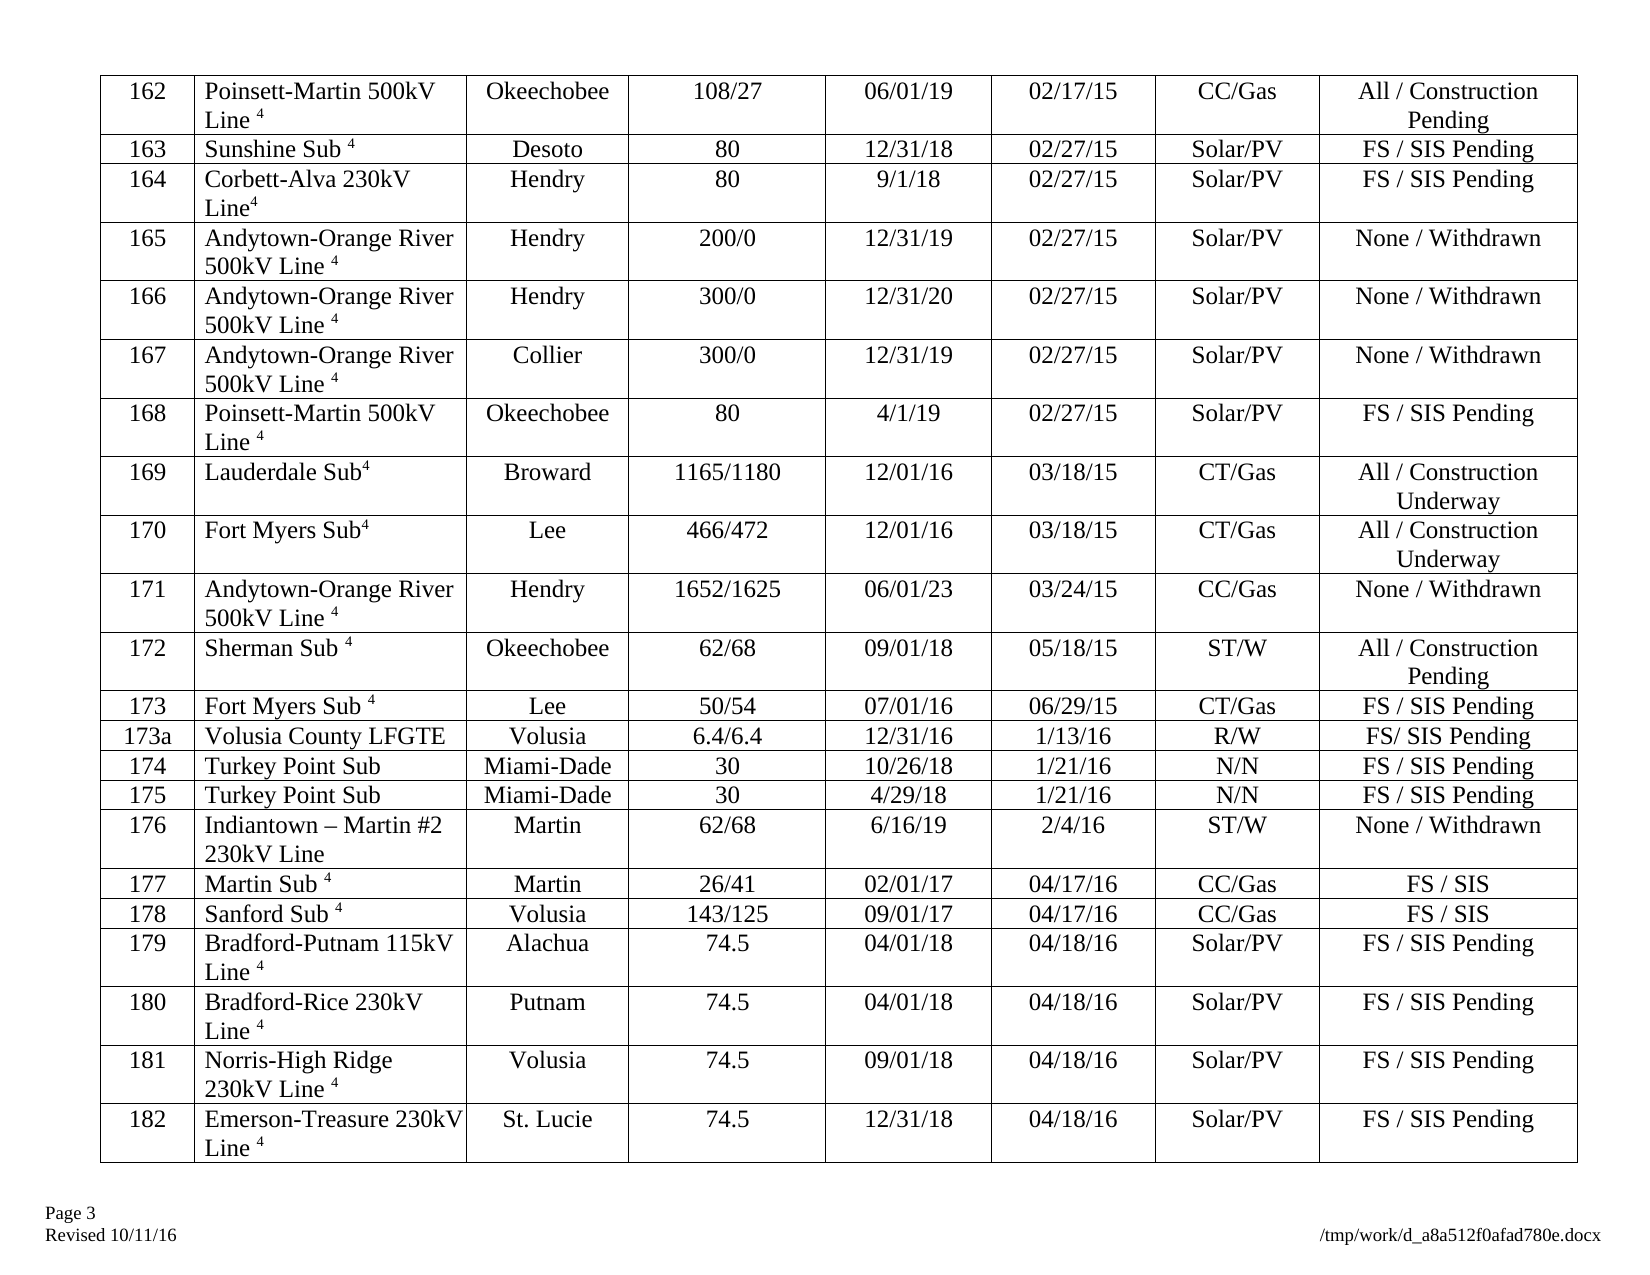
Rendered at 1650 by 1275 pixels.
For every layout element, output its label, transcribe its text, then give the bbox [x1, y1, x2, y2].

table_cell 12/31/18 [826, 135, 991, 163]
table_cell Solar/PV [1156, 340, 1319, 397]
table_cell CT/Gas [1156, 457, 1319, 514]
table_cell 163 [101, 135, 194, 163]
table_cell 80 [629, 135, 825, 163]
table_cell 466/472 [629, 516, 825, 573]
table_cell 176 [101, 810, 194, 868]
table_cell Norris-High Ridge 230kV Line 4 [195, 1046, 466, 1103]
table_cell Corbett-Alva 230kV Line4 [195, 164, 466, 222]
table_cell CC/Gas [1156, 574, 1319, 632]
table_cell 03/18/15 [992, 457, 1155, 514]
table_cell 1/21/16 [992, 751, 1155, 779]
table_cell Solar/PV [1156, 399, 1319, 456]
table_cell Okeechobee [467, 76, 628, 133]
table_cell 80 [629, 164, 825, 222]
table_cell Solar/PV [1156, 164, 1319, 222]
table_cell FS / SIS Pending [1320, 1104, 1577, 1162]
table_cell Bradford-Putnam 115kV Line 4 [195, 929, 466, 986]
table_cell 164 [101, 164, 194, 222]
table_cell 12/31/20 [826, 281, 991, 339]
table_cell All / Construction Pending [1320, 76, 1577, 133]
table_cell Volusia County LFGTE [195, 721, 466, 750]
table_cell 10/26/18 [826, 751, 991, 779]
table_cell 300/0 [629, 340, 825, 397]
table_cell 173 [101, 691, 194, 720]
table_cell All / Construction Pending [1320, 633, 1577, 690]
table_cell FS / SIS Pending [1320, 987, 1577, 1044]
table_cell 74.5 [629, 1104, 825, 1162]
table_cell Fort Myers Sub4 [195, 516, 466, 573]
table_cell Bradford-Rice 230kV Line 4 [195, 987, 466, 1044]
table_cell Volusia [467, 899, 628, 927]
table_cell Hendry [467, 164, 628, 222]
table_cell None / Withdrawn [1320, 810, 1577, 868]
table_cell Sanford Sub 4 [195, 899, 466, 927]
table_cell FS / SIS Pending [1320, 1046, 1577, 1103]
table_cell 06/29/15 [992, 691, 1155, 720]
table_cell CC/Gas [1156, 76, 1319, 133]
table_cell 09/01/17 [826, 899, 991, 927]
table_cell FS / SIS Pending [1320, 135, 1577, 163]
table_cell Desoto [467, 135, 628, 163]
table_cell 02/27/15 [992, 340, 1155, 397]
table_cell Turkey Point Sub [195, 751, 466, 779]
table_cell Lee [467, 516, 628, 573]
table_cell 180 [101, 987, 194, 1044]
table_cell Volusia [467, 721, 628, 750]
table_cell 26/41 [629, 869, 825, 898]
table_cell 172 [101, 633, 194, 690]
table_cell 80 [629, 399, 825, 456]
table_cell FS / SIS Pending [1320, 751, 1577, 779]
table_cell 06/01/23 [826, 574, 991, 632]
table_cell 02/27/15 [992, 281, 1155, 339]
table_cell All / Construction Underway [1320, 516, 1577, 573]
table_cell 02/17/15 [992, 76, 1155, 133]
table_cell 1165/1180 [629, 457, 825, 514]
table_cell 02/01/17 [826, 869, 991, 898]
table_cell 169 [101, 457, 194, 514]
table_cell FS / SIS [1320, 899, 1577, 927]
table_cell 50/54 [629, 691, 825, 720]
table_cell Fort Myers Sub 4 [195, 691, 466, 720]
table_cell Okeechobee [467, 399, 628, 456]
table_cell Solar/PV [1156, 1104, 1319, 1162]
table_cell Solar/PV [1156, 987, 1319, 1044]
table_cell 178 [101, 899, 194, 927]
table_cell FS / SIS Pending [1320, 691, 1577, 720]
table_cell Miami-Dade [467, 751, 628, 779]
table_cell 04/18/16 [992, 987, 1155, 1044]
table_cell 9/1/18 [826, 164, 991, 222]
table_cell Andytown-Orange River 500kV Line 4 [195, 223, 466, 280]
table_cell 09/01/18 [826, 633, 991, 690]
table_cell Hendry [467, 281, 628, 339]
table_cell 171 [101, 574, 194, 632]
table_cell 2/4/16 [992, 810, 1155, 868]
table_cell 166 [101, 281, 194, 339]
table_cell None / Withdrawn [1320, 281, 1577, 339]
table_cell 6.4/6.4 [629, 721, 825, 750]
table_cell ST/W [1156, 810, 1319, 868]
table_cell 74.5 [629, 929, 825, 986]
table_cell 300/0 [629, 281, 825, 339]
table_cell Putnam [467, 987, 628, 1044]
table_cell 165 [101, 223, 194, 280]
table_cell 167 [101, 340, 194, 397]
table_cell 143/125 [629, 899, 825, 927]
table_cell 200/0 [629, 223, 825, 280]
table_cell Poinsett-Martin 500kV Line 4 [195, 399, 466, 456]
table_cell FS/ SIS Pending [1320, 721, 1577, 750]
table_cell 07/01/16 [826, 691, 991, 720]
table_cell FS / SIS Pending [1320, 929, 1577, 986]
table_cell None / Withdrawn [1320, 340, 1577, 397]
table_cell 168 [101, 399, 194, 456]
table_cell R/W [1156, 721, 1319, 750]
table_cell Solar/PV [1156, 223, 1319, 280]
table_cell 1/13/16 [992, 721, 1155, 750]
table_cell 4/1/19 [826, 399, 991, 456]
table_cell 170 [101, 516, 194, 573]
table_cell ST/W [1156, 633, 1319, 690]
table_cell 62/68 [629, 810, 825, 868]
table_cell 12/31/19 [826, 223, 991, 280]
table_cell Poinsett-Martin 500kV Line 4 [195, 76, 466, 133]
table_cell 74.5 [629, 1046, 825, 1103]
table_cell 74.5 [629, 987, 825, 1044]
table_cell Hendry [467, 223, 628, 280]
table_cell Lauderdale Sub4 [195, 457, 466, 514]
table_cell Emerson-Treasure 230kV Line 4 [195, 1104, 466, 1162]
table_cell 12/31/18 [826, 1104, 991, 1162]
table_cell CC/Gas [1156, 899, 1319, 927]
table_cell Andytown-Orange River 500kV Line 4 [195, 340, 466, 397]
table_cell 04/18/16 [992, 1104, 1155, 1162]
table_cell FS / SIS Pending [1320, 781, 1577, 809]
table_cell St. Lucie [467, 1104, 628, 1162]
table_cell Solar/PV [1156, 135, 1319, 163]
table_cell FS / SIS [1320, 869, 1577, 898]
table_cell Miami-Dade [467, 781, 628, 809]
table_cell 12/31/16 [826, 721, 991, 750]
table_cell 162 [101, 76, 194, 133]
table_cell FS / SIS Pending [1320, 399, 1577, 456]
table_cell 02/27/15 [992, 135, 1155, 163]
table_cell 02/27/15 [992, 399, 1155, 456]
table_cell 1652/1625 [629, 574, 825, 632]
table_cell N/N [1156, 751, 1319, 779]
table_cell 03/18/15 [992, 516, 1155, 573]
table_cell 175 [101, 781, 194, 809]
table_cell Okeechobee [467, 633, 628, 690]
table_cell CC/Gas [1156, 869, 1319, 898]
table_cell Hendry [467, 574, 628, 632]
table_cell Martin [467, 810, 628, 868]
table_cell 182 [101, 1104, 194, 1162]
table_cell 30 [629, 781, 825, 809]
table_cell Andytown-Orange River 500kV Line 4 [195, 574, 466, 632]
table_cell 09/01/18 [826, 1046, 991, 1103]
table_cell 04/01/18 [826, 987, 991, 1044]
table_cell 02/27/15 [992, 164, 1155, 222]
table_cell Sunshine Sub 4 [195, 135, 466, 163]
table_cell 1/21/16 [992, 781, 1155, 809]
table_cell Martin [467, 869, 628, 898]
table_cell CT/Gas [1156, 516, 1319, 573]
table_cell Solar/PV [1156, 929, 1319, 986]
table_cell Turkey Point Sub [195, 781, 466, 809]
table_cell 4/29/18 [826, 781, 991, 809]
table_cell 108/27 [629, 76, 825, 133]
table_cell 04/18/16 [992, 1046, 1155, 1103]
table_cell CT/Gas [1156, 691, 1319, 720]
table_cell All / Construction Underway [1320, 457, 1577, 514]
table_cell 06/01/19 [826, 76, 991, 133]
table_cell 30 [629, 751, 825, 779]
table_cell 03/24/15 [992, 574, 1155, 632]
table_cell 12/31/19 [826, 340, 991, 397]
table_cell Andytown-Orange River 500kV Line 4 [195, 281, 466, 339]
table_cell 04/17/16 [992, 869, 1155, 898]
table_cell 62/68 [629, 633, 825, 690]
table_cell FS / SIS Pending [1320, 164, 1577, 222]
table_cell 05/18/15 [992, 633, 1155, 690]
table_cell 181 [101, 1046, 194, 1103]
table_cell 6/16/19 [826, 810, 991, 868]
table_cell Lee [467, 691, 628, 720]
table_cell 12/01/16 [826, 457, 991, 514]
table_cell None / Withdrawn [1320, 574, 1577, 632]
table_cell 177 [101, 869, 194, 898]
table_cell Volusia [467, 1046, 628, 1103]
table_cell 04/18/16 [992, 929, 1155, 986]
table_cell N/N [1156, 781, 1319, 809]
table_cell 179 [101, 929, 194, 986]
table_cell 173a [101, 721, 194, 750]
table_cell Sherman Sub 4 [195, 633, 466, 690]
table_cell 04/17/16 [992, 899, 1155, 927]
table_cell None / Withdrawn [1320, 223, 1577, 280]
table_cell Solar/PV [1156, 281, 1319, 339]
table_cell 174 [101, 751, 194, 779]
table_cell 12/01/16 [826, 516, 991, 573]
table_cell Collier [467, 340, 628, 397]
table_cell 02/27/15 [992, 223, 1155, 280]
table_cell Solar/PV [1156, 1046, 1319, 1103]
table_cell Indiantown – Martin #2 230kV Line [195, 810, 466, 868]
table_cell 04/01/18 [826, 929, 991, 986]
table_cell Alachua [467, 929, 628, 986]
table_cell Martin Sub 4 [195, 869, 466, 898]
table_cell Broward [467, 457, 628, 514]
